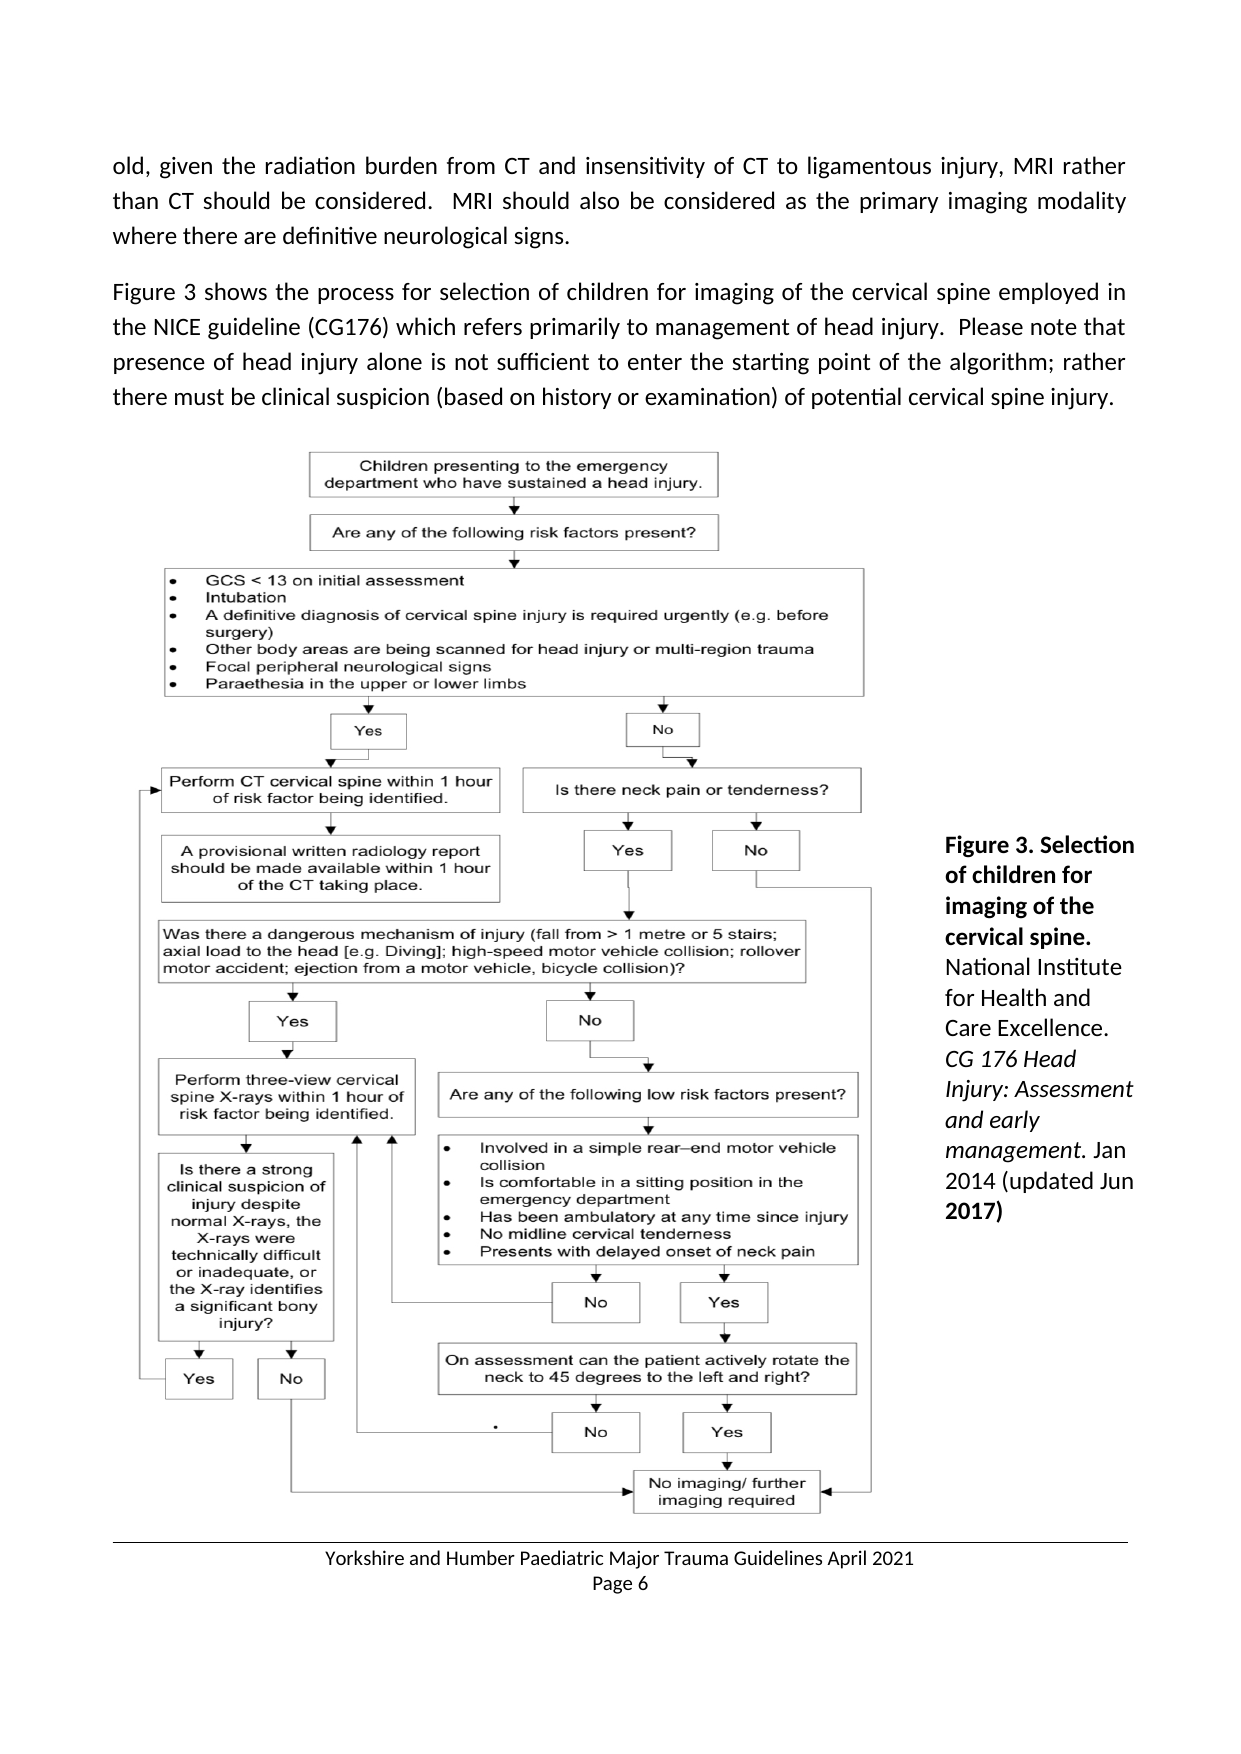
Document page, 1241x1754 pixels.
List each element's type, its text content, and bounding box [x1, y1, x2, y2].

picture [120, 436, 889, 1513]
text Figure 3 shows the process for selection of children for imaging of the cervical spine employed in the NICE guideline (CG176) which refers primarily to management of head injury. Please note that presence of head injury alone is not sufficient to enter the starting point of the algorithm; rather there must be clinical suspicion (based on history or examination) of potential cervical spine injury. [112, 276, 1128, 411]
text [112, 150, 1128, 251]
